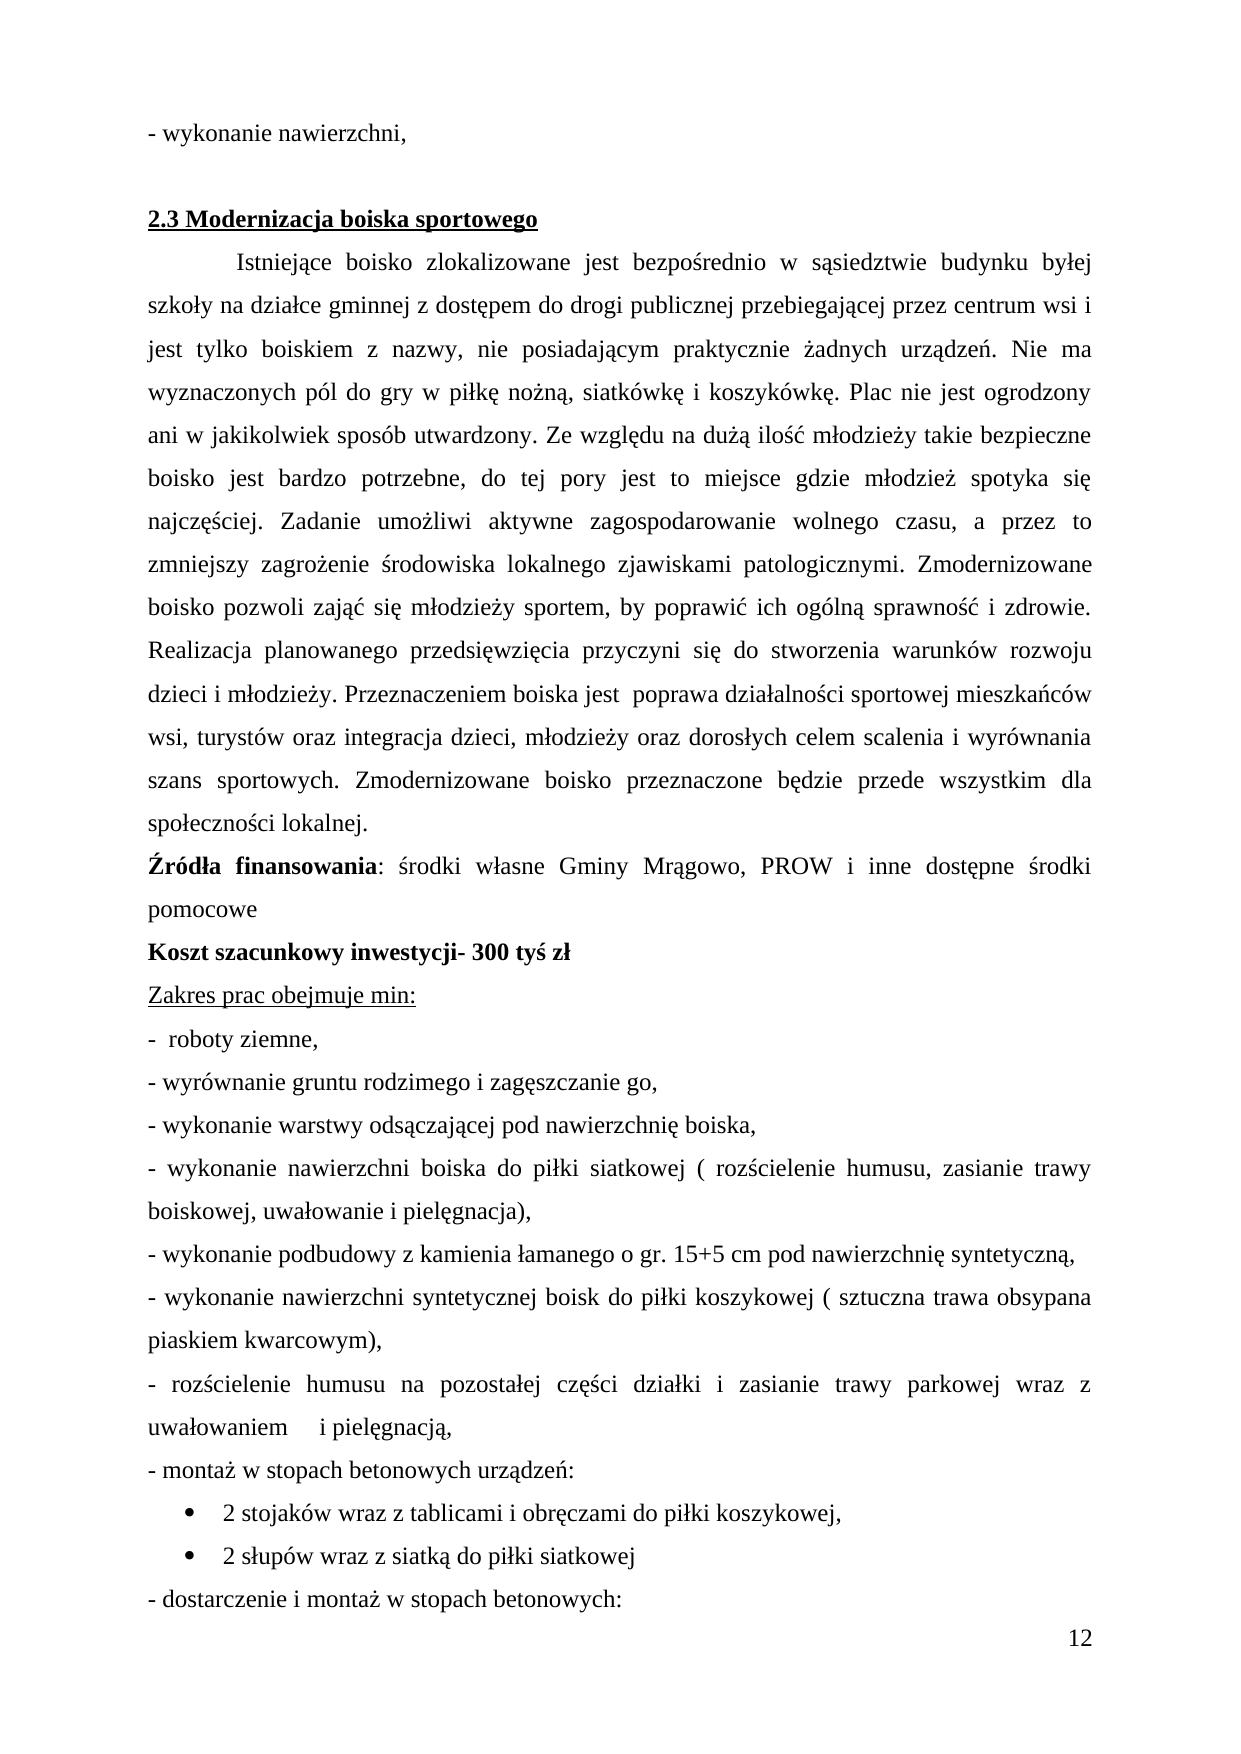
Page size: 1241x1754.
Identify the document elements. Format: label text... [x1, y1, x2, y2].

text - wykonanie warstwy odsączającej pod nawierzchnię boiska, [148, 1110, 1093, 1139]
text Koszt szacunkowy inwestycji- 300 tyś zł [148, 937, 1093, 966]
text - montaż w stopach betonowych urządzeń: [148, 1455, 1093, 1484]
text - wykonanie nawierzchni syntetycznej boisk do piłki koszykowej ( sztuczna trawa obsypana piaskiem kwarcowym), [148, 1282, 1093, 1354]
text - wyrównanie gruntu rodzimego i zagęszczanie go, [148, 1067, 1093, 1096]
text Istniejące boisko zlokalizowane jest bezpośrednio w sąsiedztwie budynku byłej szkoły na działce gminnej z dostępem do drogi publicznej przebiegającej przez centrum wsi i jest tylko boiskiem z nazwy, nie posiadającym praktycznie żadnych urządzeń. Nie ma wyznaczonych pól do gry w piłkę nożną, siatkówkę i koszykówkę. Plac nie jest ogrodzony ani w jakikolwiek sposób utwardzony. Ze względu na dużą ilość młodzieży takie bezpieczne boisko jest bardzo potrzebne, do tej pory jest to miejsce gdzie młodzież spotyka się najczęściej. Zadanie umożliwi aktywne zagospodarowanie wolnego czasu, a przez to zmniejszy zagrożenie środowiska lokalnego zjawiskami patologicznymi. Zmodernizowane boisko pozwoli zająć się młodzieży sportem, by poprawić ich ogólną sprawność i zdrowie. Realizacja planowanego przedsięwzięcia przyczyni się do stworzenia warunków rozwoju dzieci i młodzieży. Przeznaczeniem boiska jest poprawa działalności sportowej mieszkańców wsi, turystów oraz integracja dzieci, młodzieży oraz dorosłych celem scalenia i wyrównania szans sportowych. Zmodernizowane boisko przeznaczone będzie przede wszystkim dla społeczności lokalnej. [148, 247, 1093, 837]
text - wykonanie nawierzchni, [148, 118, 1093, 147]
text 2.3 Modernizacja boiska sportowego [148, 204, 1093, 233]
text - wykonanie nawierzchni boiska do piłki siatkowej ( rozścielenie humusu, zasianie trawy boiskowej, uwałowanie i pielęgnacja), [148, 1153, 1093, 1225]
text Zakres prac obejmuje min: [148, 981, 1093, 1009]
text Źródła finansowania: środki własne Gminy Mrągowo, PROW i inne dostępne środki pomocowe [148, 851, 1093, 923]
list 2 słupów wraz z siatką do piłki siatkowej [185, 1541, 1093, 1570]
text - rozścielenie humusu na pozostałej części działki i zasianie trawy parkowej wraz z uwałowaniem i pielęgnacją, [148, 1369, 1093, 1441]
list 2 stojaków wraz z tablicami i obręczami do piłki koszykowej, [185, 1498, 1093, 1527]
text - roboty ziemne, [148, 1024, 1093, 1052]
text - dostarczenie i montaż w stopach betonowych: [148, 1584, 1093, 1613]
text - wykonanie podbudowy z kamienia łamanego o gr. 15+5 cm pod nawierzchnię syntetyczną, [148, 1239, 1093, 1268]
